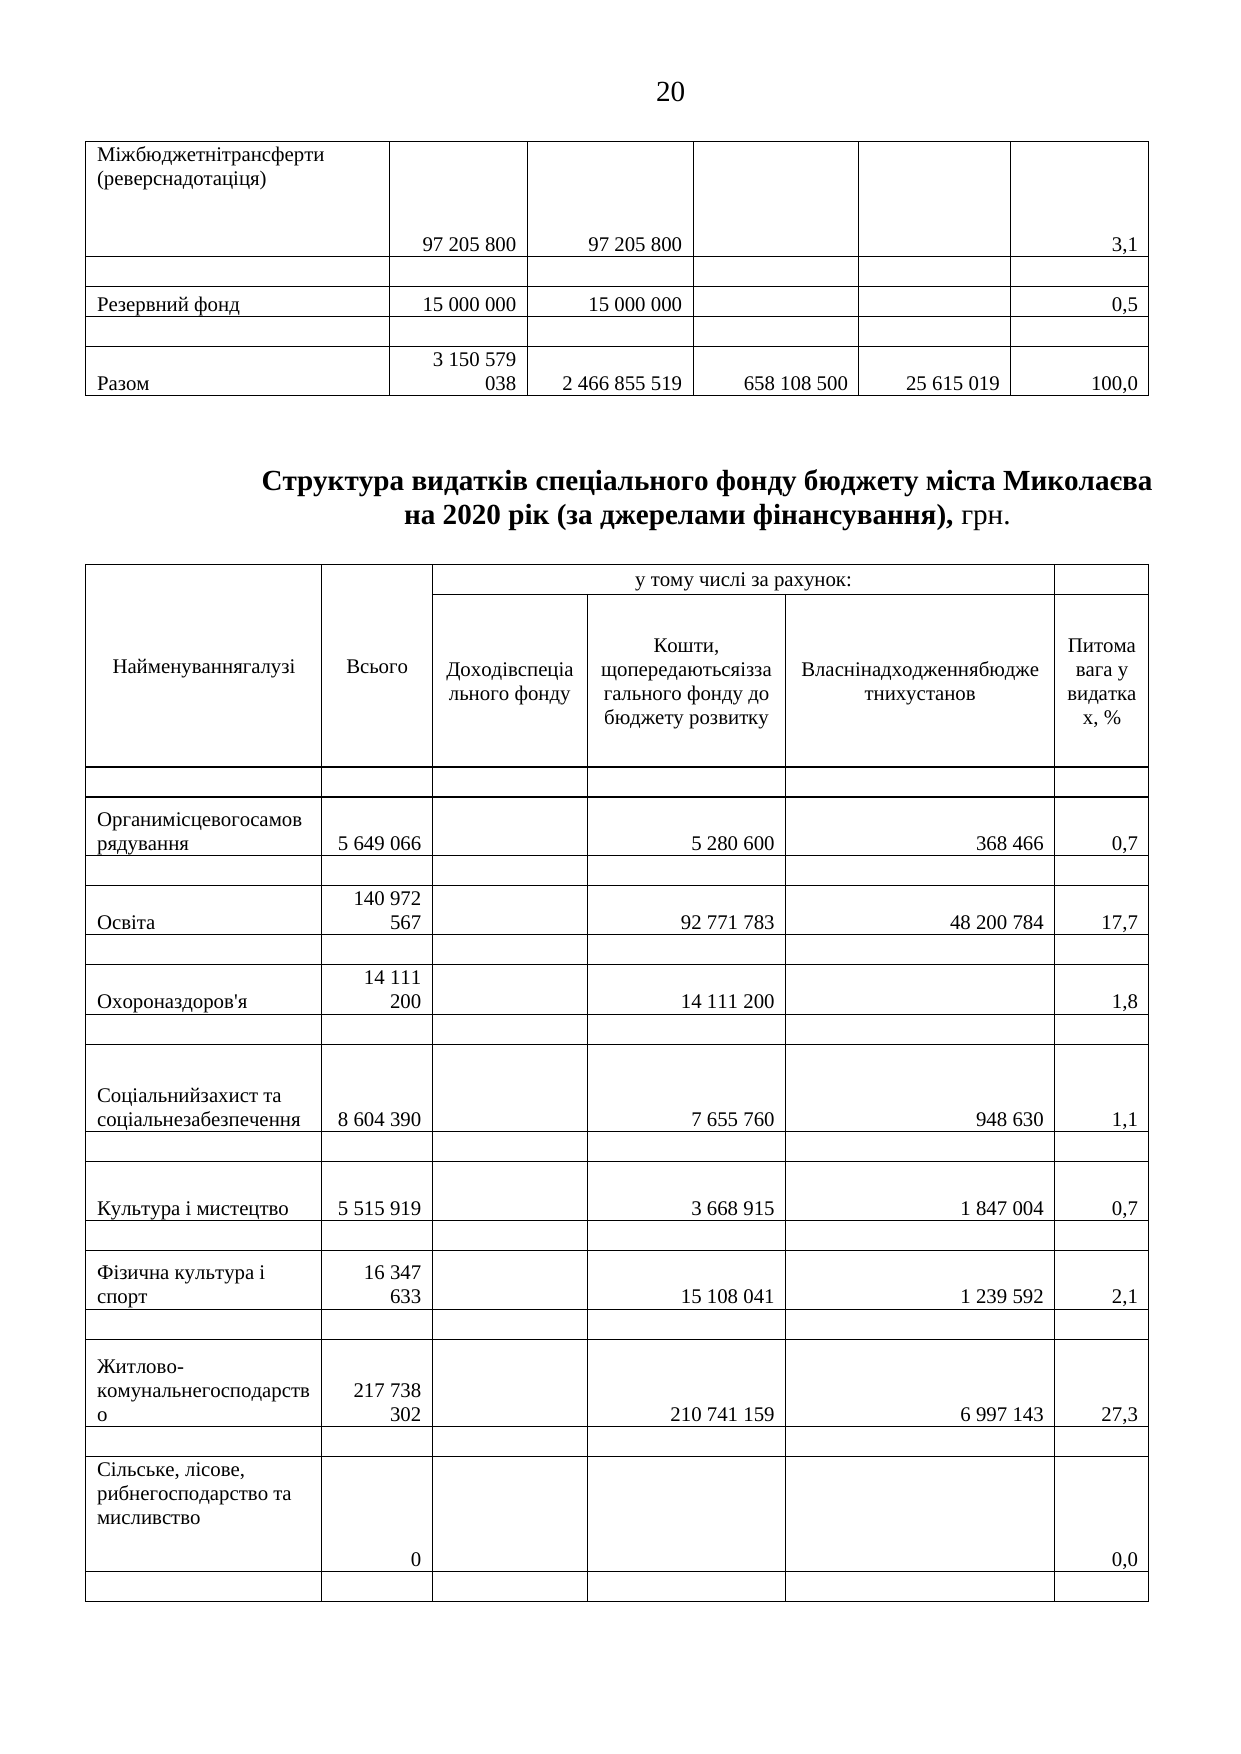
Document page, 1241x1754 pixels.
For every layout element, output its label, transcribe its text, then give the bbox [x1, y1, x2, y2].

table_cell [86, 1132, 321, 1161]
table_cell [86, 1015, 321, 1043]
table_cell [433, 856, 587, 885]
table_cell [86, 1310, 321, 1338]
table_cell 14 111 200 [588, 965, 785, 1013]
table_cell 25 615 019 [859, 347, 1010, 395]
table_cell [588, 1015, 785, 1043]
table_cell [433, 1162, 587, 1220]
table_cell [1055, 768, 1148, 796]
table_cell 5 649 066 [322, 798, 432, 855]
table_cell [322, 935, 432, 964]
table_cell [786, 965, 1054, 1013]
table_cell 140 972 567 [322, 886, 432, 934]
table_cell 8 604 390 [322, 1045, 432, 1131]
table_cell 2,1 [1055, 1251, 1148, 1308]
table_cell 0,5 [1011, 287, 1148, 316]
table_cell 210 741 159 [588, 1340, 785, 1426]
table_cell 5 280 600 [588, 798, 785, 855]
table_cell [433, 1221, 587, 1250]
table_cell 0,7 [1055, 798, 1148, 855]
table_cell [322, 768, 432, 796]
table_cell [322, 856, 432, 885]
table_cell 368 466 [786, 798, 1054, 855]
text Структура видатків спеціального фонду бюджету міста Миколаєва [159, 463, 1181, 497]
table_cell [588, 1457, 785, 1571]
table_header у тому числі за рахунок: [433, 565, 1054, 594]
table_cell [528, 257, 693, 286]
table_cell [433, 1340, 587, 1426]
table_cell [1055, 1221, 1148, 1250]
table_cell Житлово-комунальнегосподарство [86, 1340, 321, 1426]
table_cell [694, 142, 858, 256]
table_cell [1055, 935, 1148, 964]
table_cell 17,7 [1055, 886, 1148, 934]
table_cell [433, 935, 587, 964]
table_cell [433, 1045, 587, 1131]
table_cell [322, 1572, 432, 1601]
table_cell [786, 1427, 1054, 1456]
table_cell [1055, 1427, 1148, 1456]
table_cell [433, 1015, 587, 1043]
table_cell Кошти, щопередаютьсяіззагального фонду до бюджету розвитку [588, 595, 785, 766]
table_cell 3 150 579 038 [390, 347, 527, 395]
table_cell 3,1 [1011, 142, 1148, 256]
table_cell [588, 1221, 785, 1250]
table_cell [588, 1132, 785, 1161]
table_cell [322, 1221, 432, 1250]
table_cell Власнінадходженнябюджетнихустанов [786, 595, 1054, 766]
table_cell [86, 856, 321, 885]
table_cell [1011, 317, 1148, 346]
table_cell 15 000 000 [528, 287, 693, 316]
table_cell 1,8 [1055, 965, 1148, 1013]
table_cell Освіта [86, 886, 321, 934]
table_cell 0,0 [1055, 1457, 1148, 1571]
table_cell [433, 768, 587, 796]
table_cell Охороназдоров'я [86, 965, 321, 1013]
table_cell 1,1 [1055, 1045, 1148, 1131]
table_cell [433, 1251, 587, 1308]
table_cell [786, 1221, 1054, 1250]
table_cell [588, 1572, 785, 1601]
table_cell [588, 768, 785, 796]
table_cell Фізична культура і спорт [86, 1251, 321, 1308]
table_cell [322, 1310, 432, 1338]
table_cell 6 997 143 [786, 1340, 1054, 1426]
table_cell 0,7 [1055, 1162, 1148, 1220]
table_cell [588, 1310, 785, 1338]
table_cell [786, 935, 1054, 964]
table_cell 5 515 919 [322, 1162, 432, 1220]
table_cell [433, 886, 587, 934]
table_cell [86, 317, 389, 346]
table_cell 15 108 041 [588, 1251, 785, 1308]
table_cell [390, 257, 527, 286]
table_cell [1011, 257, 1148, 286]
table_cell Разом [86, 347, 389, 395]
table_cell [528, 317, 693, 346]
table_cell [433, 1310, 587, 1338]
table_cell [433, 798, 587, 855]
table_cell 3 668 915 [588, 1162, 785, 1220]
table_cell Органимісцевогосамоврядування [86, 798, 321, 855]
table_cell [433, 1427, 587, 1456]
table_cell Резервний фонд [86, 287, 389, 316]
table_header Всього [322, 565, 432, 766]
table_cell [86, 1572, 321, 1601]
table_cell 2 466 855 519 [528, 347, 693, 395]
table_cell [588, 935, 785, 964]
table_cell [786, 768, 1054, 796]
table_cell 14 111 200 [322, 965, 432, 1013]
table_cell [786, 1015, 1054, 1043]
table_cell Міжбюджетнітрансферти (реверснадотаціця) [86, 142, 389, 256]
table_cell [694, 287, 858, 316]
table_cell [859, 257, 1010, 286]
table_cell [1055, 1015, 1148, 1043]
table_cell [433, 1132, 587, 1161]
table_cell [786, 1572, 1054, 1601]
table_header [1055, 565, 1148, 594]
table_cell [859, 142, 1010, 256]
table_cell [86, 1427, 321, 1456]
table_cell 0 [322, 1457, 432, 1571]
table_cell 92 771 783 [588, 886, 785, 934]
table_cell 100,0 [1011, 347, 1148, 395]
table_cell 1 847 004 [786, 1162, 1054, 1220]
table_cell [433, 965, 587, 1013]
text на 2020 рік (за джерелами фінансування), грн. [159, 497, 1181, 530]
table_cell [786, 1132, 1054, 1161]
table_cell [322, 1427, 432, 1456]
table_cell [859, 287, 1010, 316]
table_cell [1055, 1132, 1148, 1161]
table_cell 97 205 800 [390, 142, 527, 256]
table_cell Культура і мистецтво [86, 1162, 321, 1220]
table_cell 217 738 302 [322, 1340, 432, 1426]
table_cell [694, 257, 858, 286]
table_cell Сільське, лісове, рибнегосподарство та мисливство [86, 1457, 321, 1571]
table_cell 16 347 633 [322, 1251, 432, 1308]
table_cell 1 239 592 [786, 1251, 1054, 1308]
table_cell [86, 935, 321, 964]
table_cell [859, 317, 1010, 346]
table_cell 48 200 784 [786, 886, 1054, 934]
table_cell [694, 317, 858, 346]
table_cell 97 205 800 [528, 142, 693, 256]
table_cell [86, 768, 321, 796]
table_cell [1055, 1310, 1148, 1338]
table_cell [433, 1572, 587, 1601]
table_cell [322, 1015, 432, 1043]
table_header Найменуваннягалузі [86, 565, 321, 766]
table_cell [433, 1457, 587, 1571]
table_cell [1055, 856, 1148, 885]
table_cell [86, 257, 389, 286]
table_cell [588, 1427, 785, 1456]
table_cell [588, 856, 785, 885]
table_cell [786, 856, 1054, 885]
table_cell [786, 1457, 1054, 1571]
table_cell 27,3 [1055, 1340, 1148, 1426]
table_cell [86, 1221, 321, 1250]
table_cell [390, 317, 527, 346]
table_cell Доходівспеціального фонду [433, 595, 587, 766]
table_cell 658 108 500 [694, 347, 858, 395]
table_cell Соціальнийзахист та соціальнезабезпечення [86, 1045, 321, 1131]
table_cell [1055, 1572, 1148, 1601]
table_cell [786, 1310, 1054, 1338]
table_cell 15 000 000 [390, 287, 527, 316]
table_cell 7 655 760 [588, 1045, 785, 1131]
table_cell Питома вага у видатках, % [1055, 595, 1148, 766]
table_cell 948 630 [786, 1045, 1054, 1131]
table_cell [322, 1132, 432, 1161]
